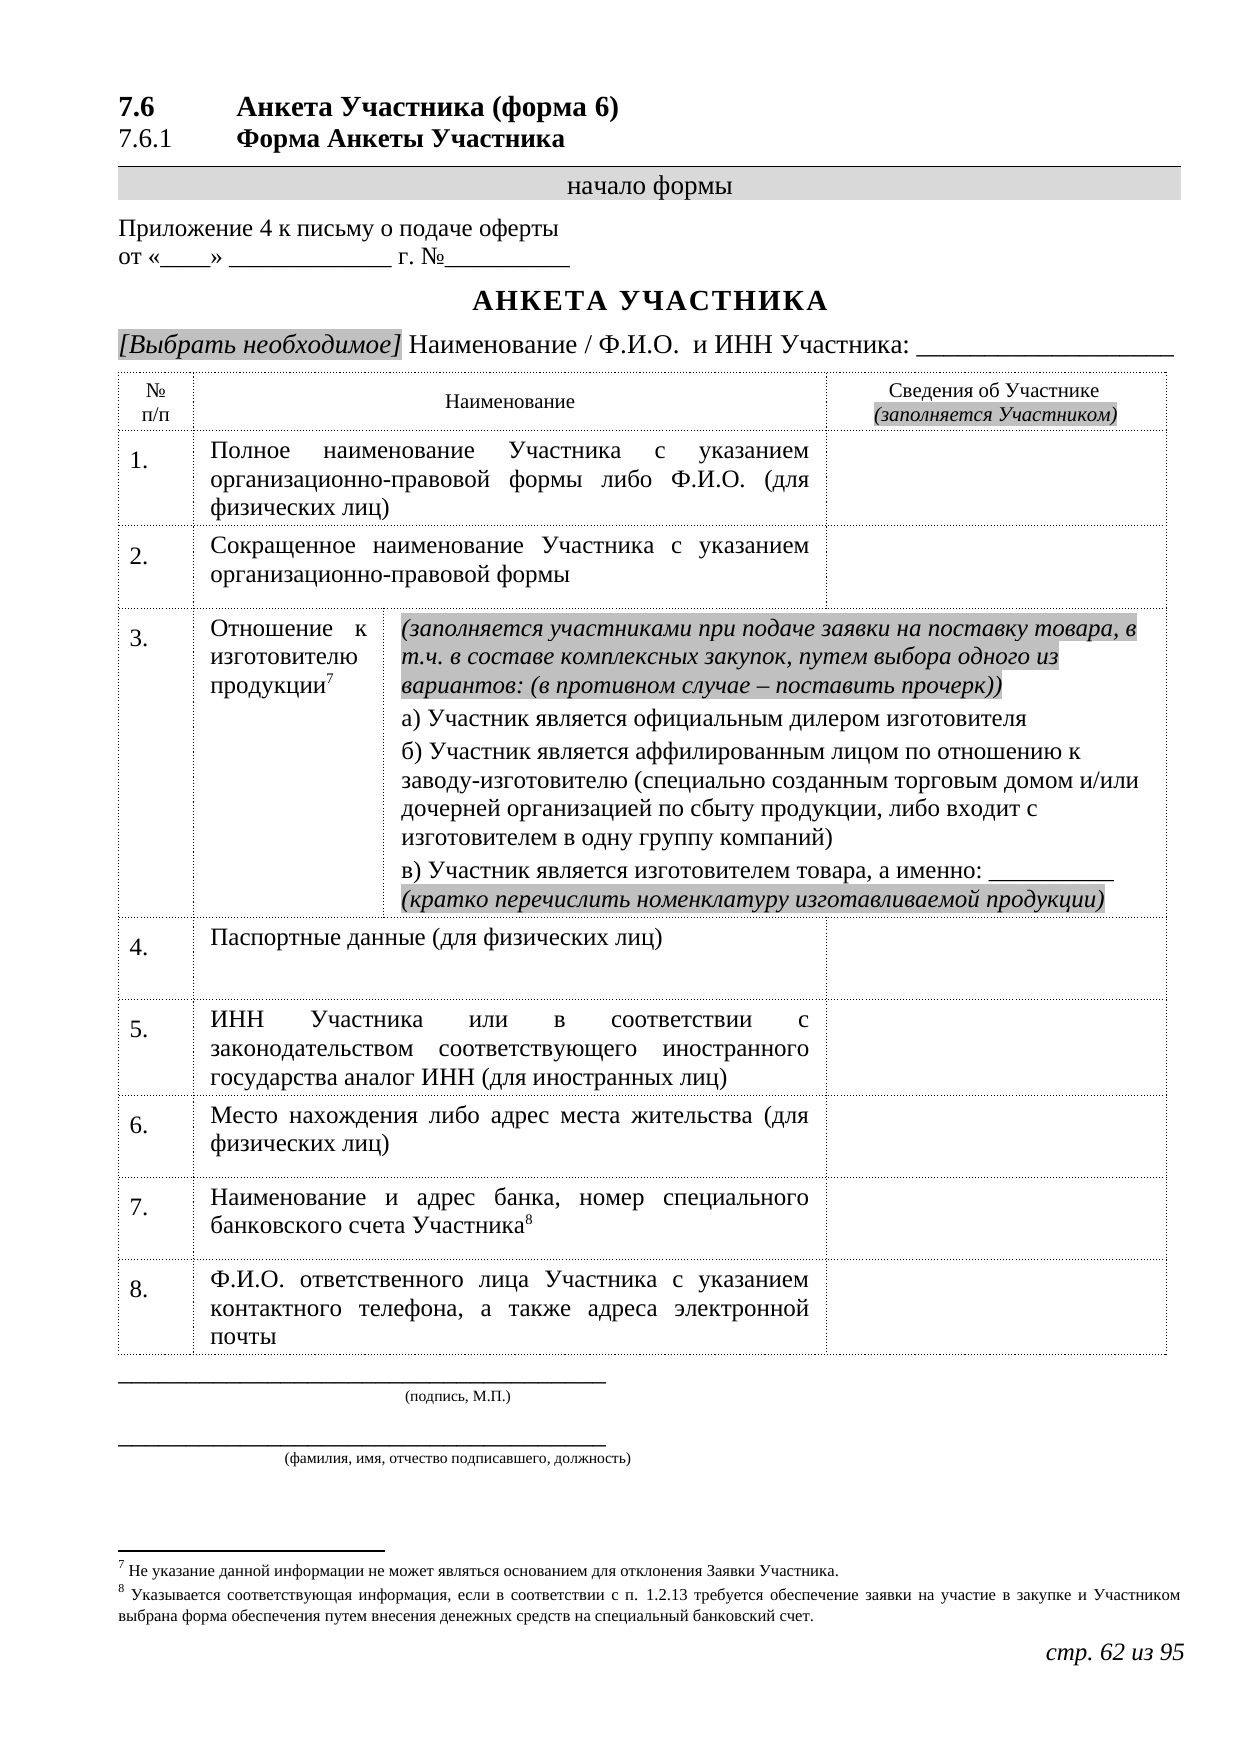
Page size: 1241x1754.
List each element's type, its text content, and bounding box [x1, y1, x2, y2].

table_cell [827, 1259, 1167, 1354]
table_cell ИНН Участника или в соответствии с законодательством соответствующего иностранного государства аналог ИНН (для иностранных лиц) [193, 999, 827, 1094]
table_cell Наименование и адрес банка, номер специального банковского счета Участника [193, 1177, 827, 1259]
table_cell (заполняется участниками при подаче заявки на поставку товара, в т.ч. в составе комплексных закупок, путем выбора одного из вариантов: (в противном случае – поставить прочерк)) а) Участник является официальным дилером изготовителя б) Участник является аффилированным лицом по отношению к заводу-изготовителю (специально созданным торговым домом и/или дочерней организацией по сбыту продукции, либо входит с изготовителем в одну группу компаний) в) Участник является изготовителем товара, а именно: __________ (кратко перечислить номенклатуру изготавливаемой продукции) [384, 608, 1167, 917]
table_cell [827, 999, 1167, 1094]
table_cell [827, 430, 1167, 525]
table_cell [118, 608, 193, 917]
text Форма Анкеты Участника [118, 122, 1181, 153]
table_cell [118, 1177, 193, 1259]
table_cell Отношение к изготовителю продукции [193, 608, 384, 917]
text Анкета Участника [118, 283, 1181, 316]
table_cell [118, 1259, 193, 1354]
table_cell Сокращенное наименование Участника с указанием организационно-правовой формы [193, 525, 827, 607]
table_cell [827, 917, 1167, 999]
text (фамилия, имя, отчество подписавшего, должность) [118, 1449, 797, 1480]
table_cell [827, 1177, 1167, 1259]
text начало формы [118, 167, 1181, 200]
text [Выбрать необходимое] Наименование / Ф.И.О. и ИНН Участника: ___________________ [402, 329, 1181, 360]
text ____________________________________ [118, 1355, 1181, 1387]
table_header Сведения об Участнике (заполняется Участником) [827, 372, 1167, 430]
table_header Наименование [193, 372, 827, 430]
table_cell Полное наименование Участника с указанием организационно-правовой формы либо Ф.И.О. (для физических лиц) [193, 430, 827, 525]
subtitle Анкета Участника (форма 6) [118, 89, 1181, 122]
table_cell Место нахождения либо адрес места жительства (для физических лиц) [193, 1095, 827, 1177]
table_cell Паспортные данные (для физических лиц) [193, 917, 827, 999]
text ____________________________________ [118, 1418, 1181, 1449]
table_cell [118, 999, 193, 1094]
table_cell Ф.И.О. ответственного лица Участника с указанием контактного телефона, а также адреса электронной почты [193, 1259, 827, 1354]
table_cell [118, 1095, 193, 1177]
text (подпись, М.П.) [118, 1387, 797, 1418]
table_cell [118, 430, 193, 525]
table_cell [827, 525, 1167, 607]
table_header № п/п [118, 372, 193, 430]
table_cell [827, 1095, 1167, 1177]
table_cell [118, 525, 193, 607]
table_cell [118, 917, 193, 999]
text Приложение 4 к письму о подаче оферты от «____» _____________ г. №__________ [118, 213, 1181, 270]
